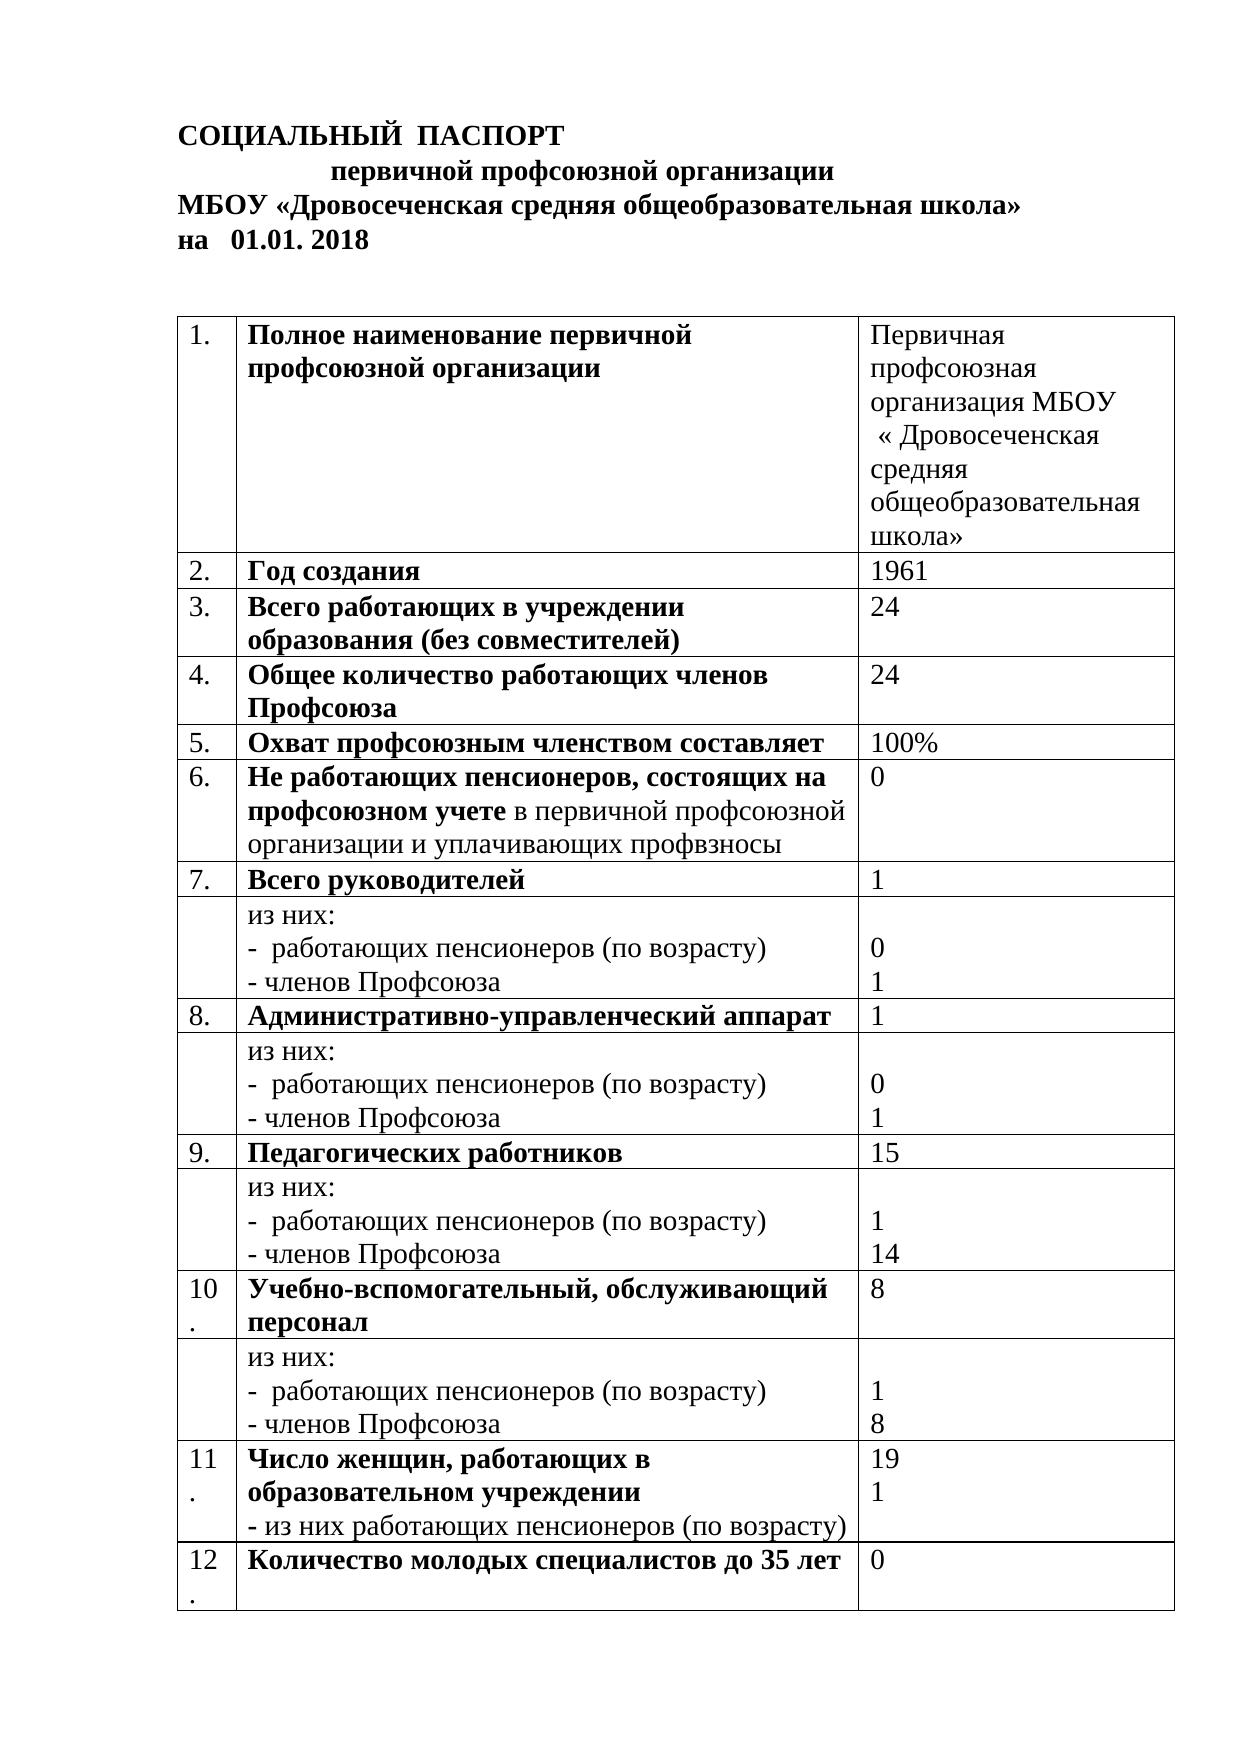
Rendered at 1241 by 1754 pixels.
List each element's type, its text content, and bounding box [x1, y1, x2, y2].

table_cell 11. [178, 1441, 236, 1541]
table_cell из них: - работающих пенсионеров (по возрасту) - членов Профсоюза [237, 1339, 858, 1440]
table_cell 2. [178, 553, 236, 588]
table_cell Педагогических работников [237, 1135, 858, 1168]
table_cell 4. [178, 657, 236, 724]
table_cell 24 [859, 589, 1174, 656]
table_cell [178, 1169, 236, 1270]
table_header 1. [178, 317, 236, 552]
table_cell 15 [859, 1135, 1174, 1168]
table_cell Не работающих пенсионеров, состоящих на профсоюзном учете в первичной профсоюзной организации и уплачивающих профвзносы [237, 760, 858, 861]
table_cell 1 [859, 862, 1174, 896]
table_cell из них: - работающих пенсионеров (по возрасту) - членов Профсоюза [237, 1033, 858, 1134]
table_cell 0 [859, 1543, 1174, 1609]
text на 01.01. 2018 [177, 222, 1152, 255]
table_cell Всего руководителей [237, 862, 858, 896]
text СОЦИАЛЬНЫЙ ПАСПОРТ [177, 118, 1152, 152]
table_header Полное наименование первичной профсоюзной организации [237, 317, 858, 552]
table_cell 9. [178, 1135, 236, 1168]
table_cell 8. [178, 999, 236, 1032]
table_cell 7. [178, 862, 236, 896]
table_cell [178, 1339, 236, 1440]
table_cell 100% [859, 725, 1174, 758]
table_cell 6. [178, 760, 236, 861]
table_cell 8 [859, 1271, 1174, 1338]
text МБОУ «Дровосеченская средняя общеобразовательная школа» [177, 187, 1152, 221]
table_cell Год создания [237, 553, 858, 588]
table_cell 1961 [859, 553, 1174, 588]
table_cell Количество молодых специалистов до 35 лет [237, 1543, 858, 1609]
table_cell 12. [178, 1543, 236, 1609]
table_cell Учебно-вспомогательный, обслуживающий персонал [237, 1271, 858, 1338]
table_cell 19 1 [859, 1441, 1174, 1541]
table_cell 10. [178, 1271, 236, 1338]
table_cell [178, 897, 236, 997]
table_cell Охват профсоюзным членством составляет [237, 725, 858, 758]
table_header Первичная профсоюзная организация МБОУ « Дровосеченская средняя общеобразовательная школа» [859, 317, 1174, 552]
table_cell из них: - работающих пенсионеров (по возрасту) - членов Профсоюза [237, 1169, 858, 1270]
table_cell 3. [178, 589, 236, 656]
table_cell из них: - работающих пенсионеров (по возрасту) - членов Профсоюза [237, 897, 858, 997]
table_cell Общее количество работающих членов Профсоюза [237, 657, 858, 724]
table_cell 1 8 [859, 1339, 1174, 1440]
table_cell [178, 1033, 236, 1134]
table_cell 0 [859, 760, 1174, 861]
table_cell 0 1 [859, 1033, 1174, 1134]
table_cell 5. [178, 725, 236, 758]
table_cell 24 [859, 657, 1174, 724]
table_cell 1 14 [859, 1169, 1174, 1270]
table_cell 1 [859, 999, 1174, 1032]
text первичной профсоюзной организации [177, 153, 1152, 186]
table_cell Всего работающих в учреждении образования (без совместителей) [237, 589, 858, 656]
table_cell Административно-управленческий аппарат [237, 999, 858, 1032]
table_cell Число женщин, работающих в образовательном учреждении - из них работающих пенсионеров (по возрасту) [237, 1441, 858, 1541]
table_cell 0 1 [859, 897, 1174, 997]
